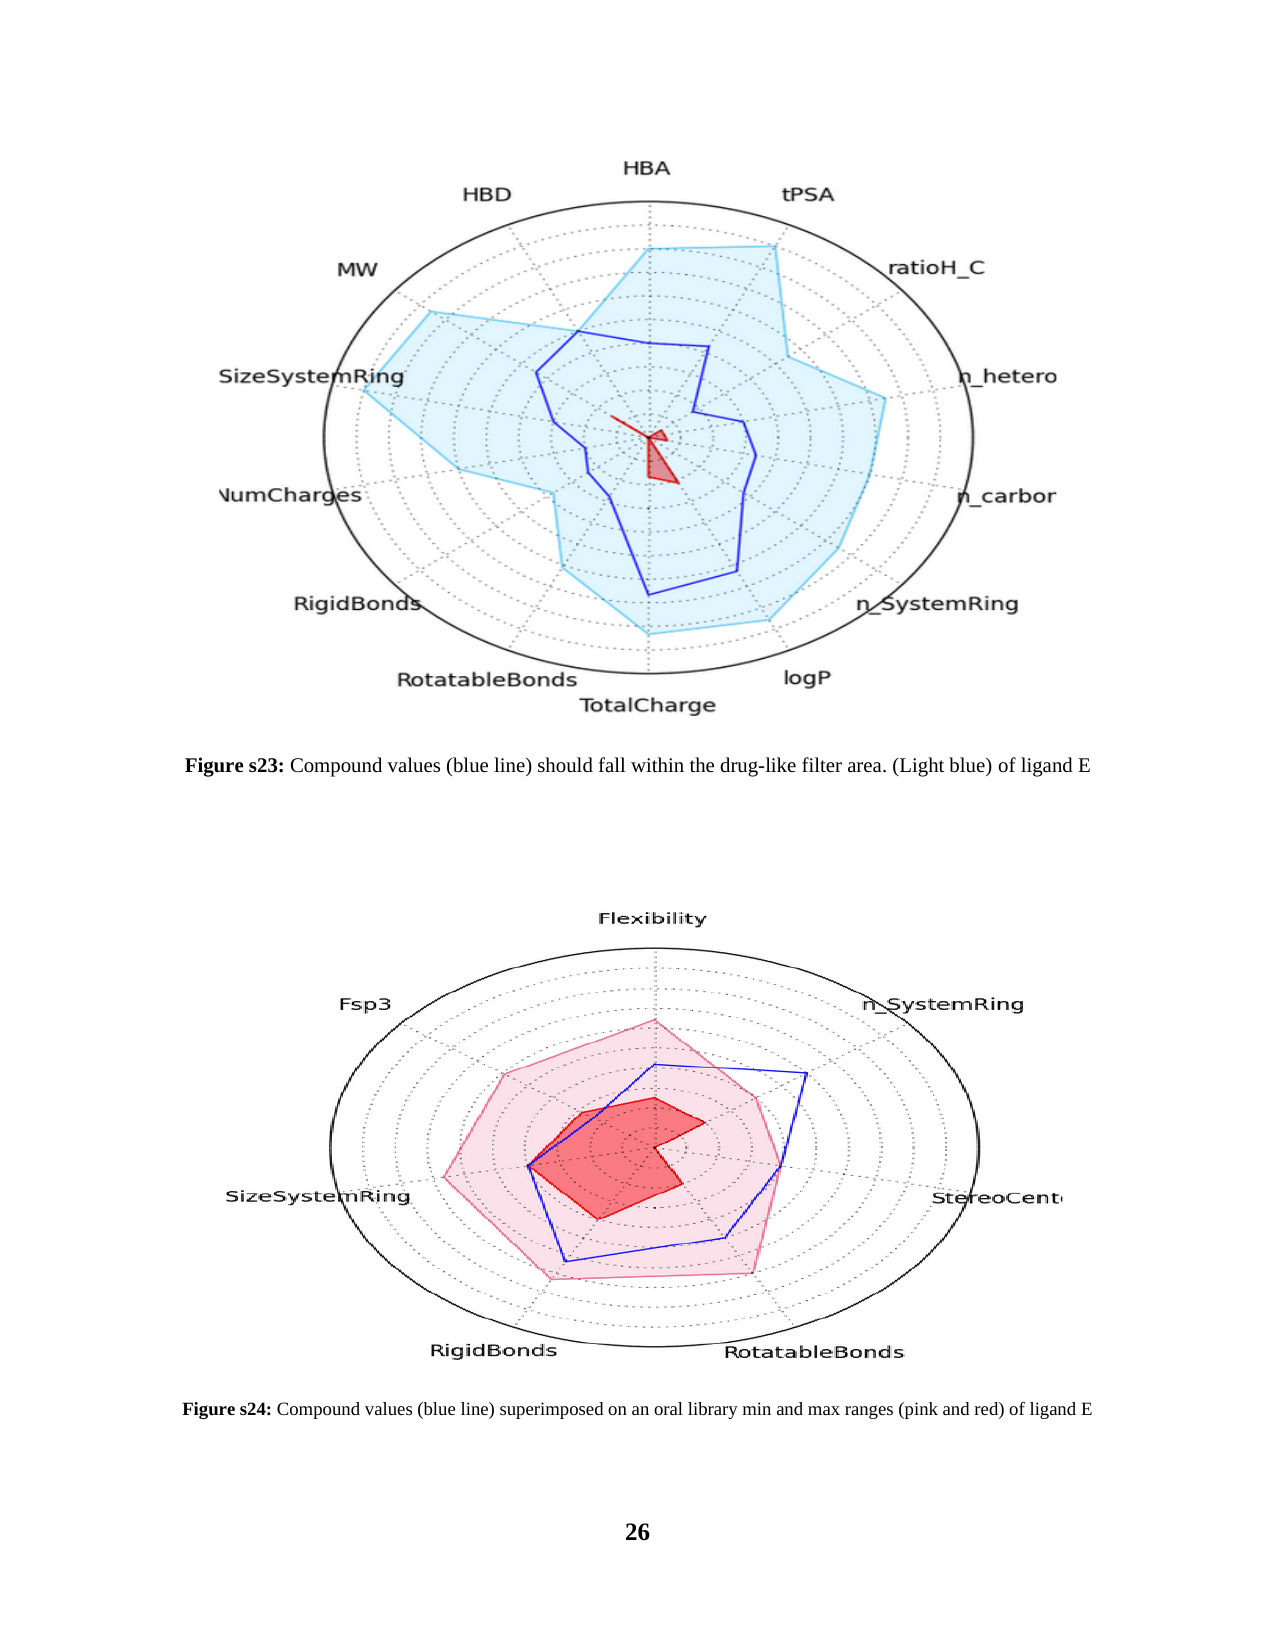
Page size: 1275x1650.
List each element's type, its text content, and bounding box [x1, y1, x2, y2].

text Figure s23: Compound values (blue line) should fall within the drug-like filter area. (Light blue) of ligand E [150, 753, 1125, 777]
picture [218, 150, 1057, 724]
picture [212, 892, 1063, 1369]
text Figure s24: Compound values (blue line) superimposed on an oral library min and max ranges (pink and red) of ligand E [150, 1398, 1125, 1420]
